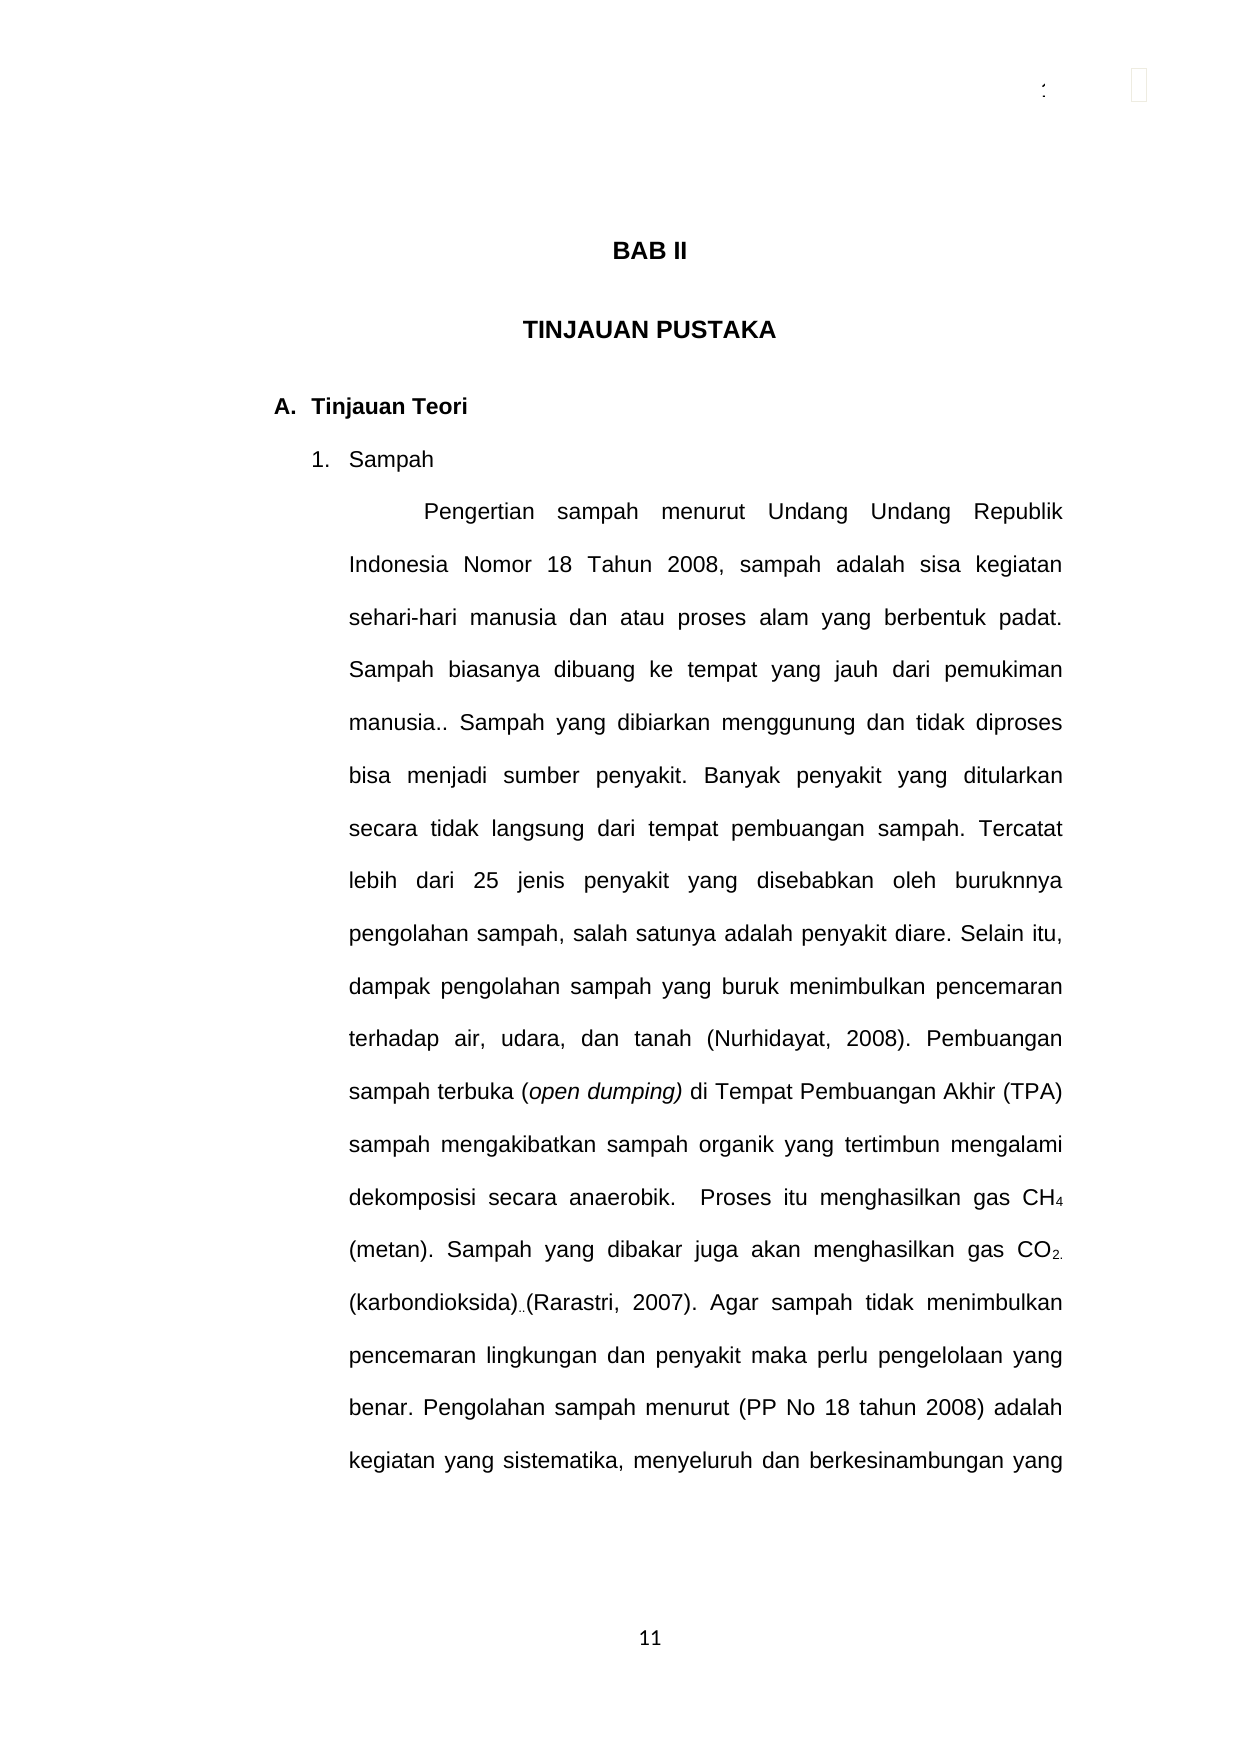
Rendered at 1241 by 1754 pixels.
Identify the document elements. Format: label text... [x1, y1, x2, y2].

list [349, 498, 1063, 1473]
list Tinjauan Teori [274, 393, 1063, 419]
list Sampah [311, 446, 1063, 472]
text TINJAUAN PUSTAKA [236, 314, 1063, 343]
text BAB II [236, 236, 1063, 265]
